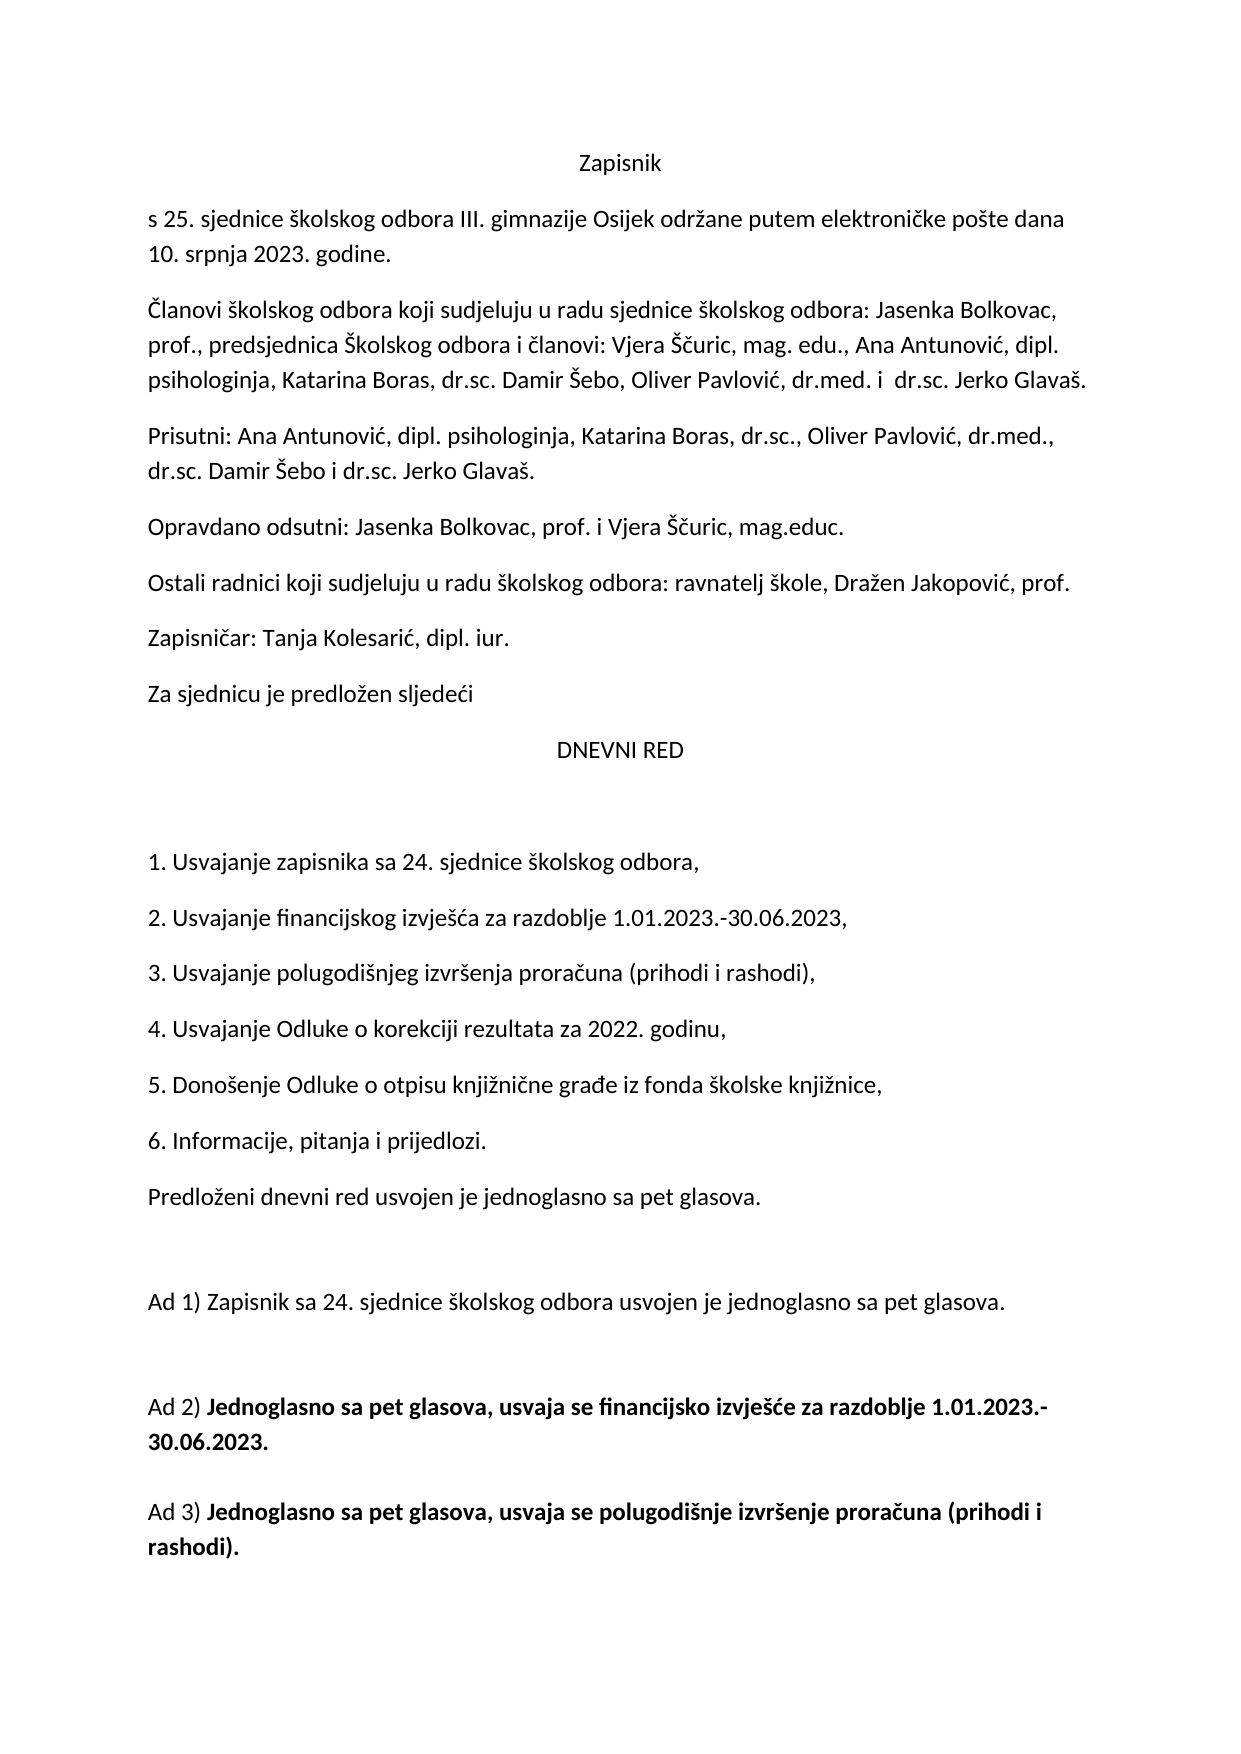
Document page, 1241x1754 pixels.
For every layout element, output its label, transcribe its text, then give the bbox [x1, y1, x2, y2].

text Zapisnik [148, 148, 1093, 178]
text 5. Donošenje Odluke o otpisu knjižnične građe iz fonda školske knjižnice, [148, 1069, 1093, 1100]
text DNEVNI RED [148, 734, 1093, 765]
text Prisutni: Ana Antunović, dipl. psihologinja, Katarina Boras, dr.sc., Oliver Pavlović, dr.med., dr.sc. Damir Šebo i dr.sc. Jerko Glavaš. [148, 420, 1093, 486]
list Ad 1) Zapisnik sa 24. sjednice školskog odbora usvojen je jednoglasno sa pet glasova. [148, 1286, 1093, 1316]
text Članovi školskog odbora koji sudjeluju u radu sjednice školskog odbora: Jasenka Bolkovac, prof., predsjednica Školskog odbora i članovi: Vjera Ščuric, mag. edu., Ana Antunović, dipl. psihologinja, Katarina Boras, dr.sc. Damir Šebo, Oliver Pavlović, dr.med. i dr.sc. Jerko Glavaš. [148, 294, 1093, 395]
text 2. Usvajanje financijskog izvješća za razdoblje 1.01.2023.-30.06.2023, [148, 902, 1093, 932]
text Za sjednicu je predložen sljedeći [148, 678, 1093, 709]
list Ad 2) Jednoglasno sa pet glasova, usvaja se financijsko izvješće za razdoblje 1.01.2023.-30.06.2023. [148, 1391, 1093, 1456]
list Predloženi dnevni red usvojen je jednoglasno sa pet glasova. [148, 1181, 1093, 1211]
text Opravdano odsutni: Jasenka Bolkovac, prof. i Vjera Ščuric, mag.educ. [148, 511, 1093, 541]
text 1. Usvajanje zapisnika sa 24. sjednice školskog odbora, [148, 846, 1093, 876]
text Zapisničar: Tanja Kolesarić, dipl. iur. [148, 623, 1093, 653]
text s 25. sjednice školskog odbora III. gimnazije Osijek održane putem elektroničke pošte dana 10. srpnja 2023. godine. [148, 203, 1093, 269]
text 4. Usvajanje Odluke o korekciji rezultata za 2022. godinu, [148, 1013, 1093, 1044]
list Ad 3) Jednoglasno sa pet glasova, usvaja se polugodišnje izvršenje proračuna (prihodi i rashodi). [148, 1496, 1093, 1561]
text 3. Usvajanje polugodišnjeg izvršenja proračuna (prihodi i rashodi), [148, 958, 1093, 988]
text 6. Informacije, pitanja i prijedlozi. [148, 1125, 1093, 1156]
text Ostali radnici koji sudjeluju u radu školskog odbora: ravnatelj škole, Dražen Jakopović, prof. [148, 567, 1093, 597]
